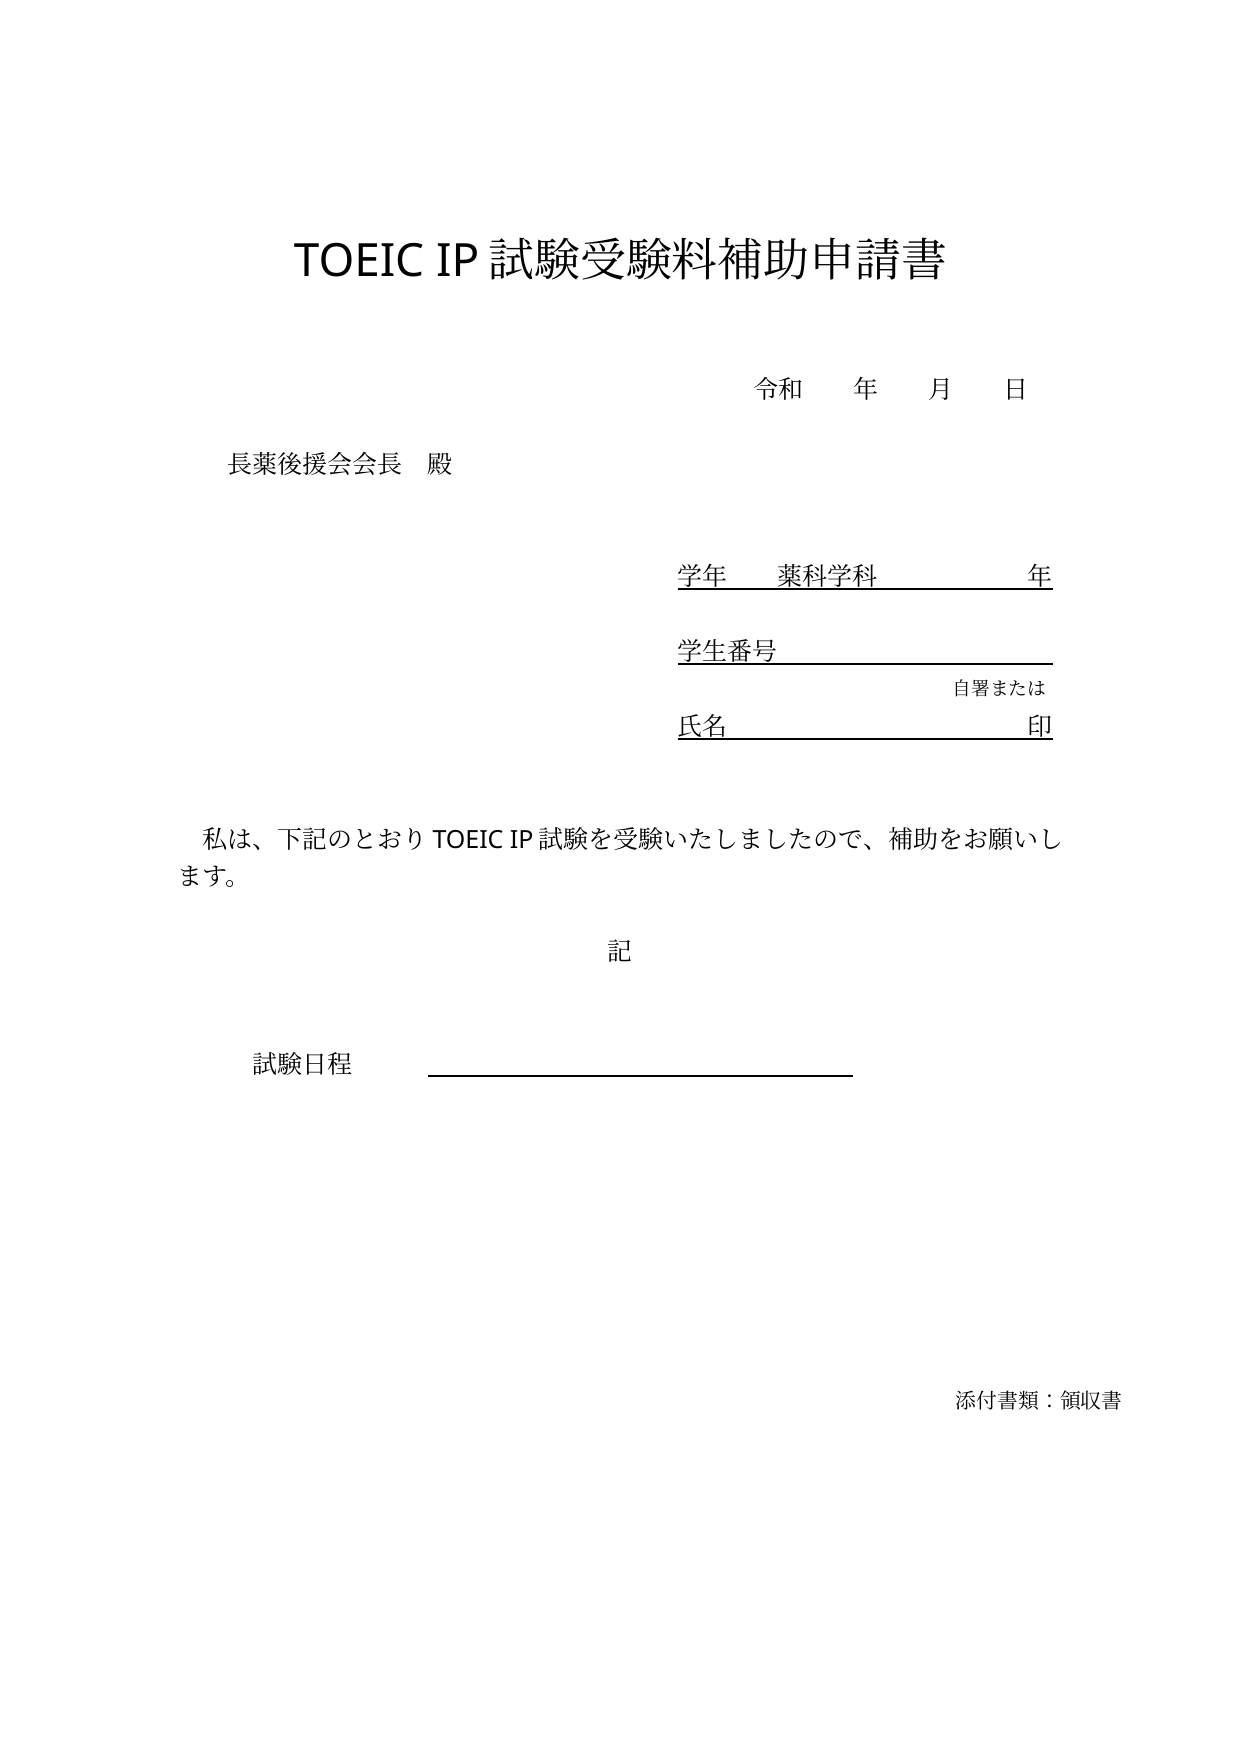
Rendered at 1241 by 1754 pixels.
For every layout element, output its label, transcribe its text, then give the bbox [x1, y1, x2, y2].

text 学生番号 [177, 631, 1063, 669]
text 学年 薬科学科 年 [177, 556, 1063, 594]
text 令和 年 月 日 [177, 369, 1063, 406]
text 自署または [177, 669, 1063, 706]
text 私は、下記のとおりTOEIC IP試験を受験いたしましたので、補助をお願いします。 [177, 819, 1063, 894]
text 長薬後援会会長 殿 [177, 444, 1063, 481]
text 試験日程 [177, 1044, 1063, 1081]
text 氏名 印 [177, 706, 1063, 744]
text TOEIC IP試験受験料補助申請書 [177, 219, 1063, 294]
subtitle 記 [177, 931, 1063, 969]
text 添付書類：領収書 [177, 1381, 1122, 1419]
